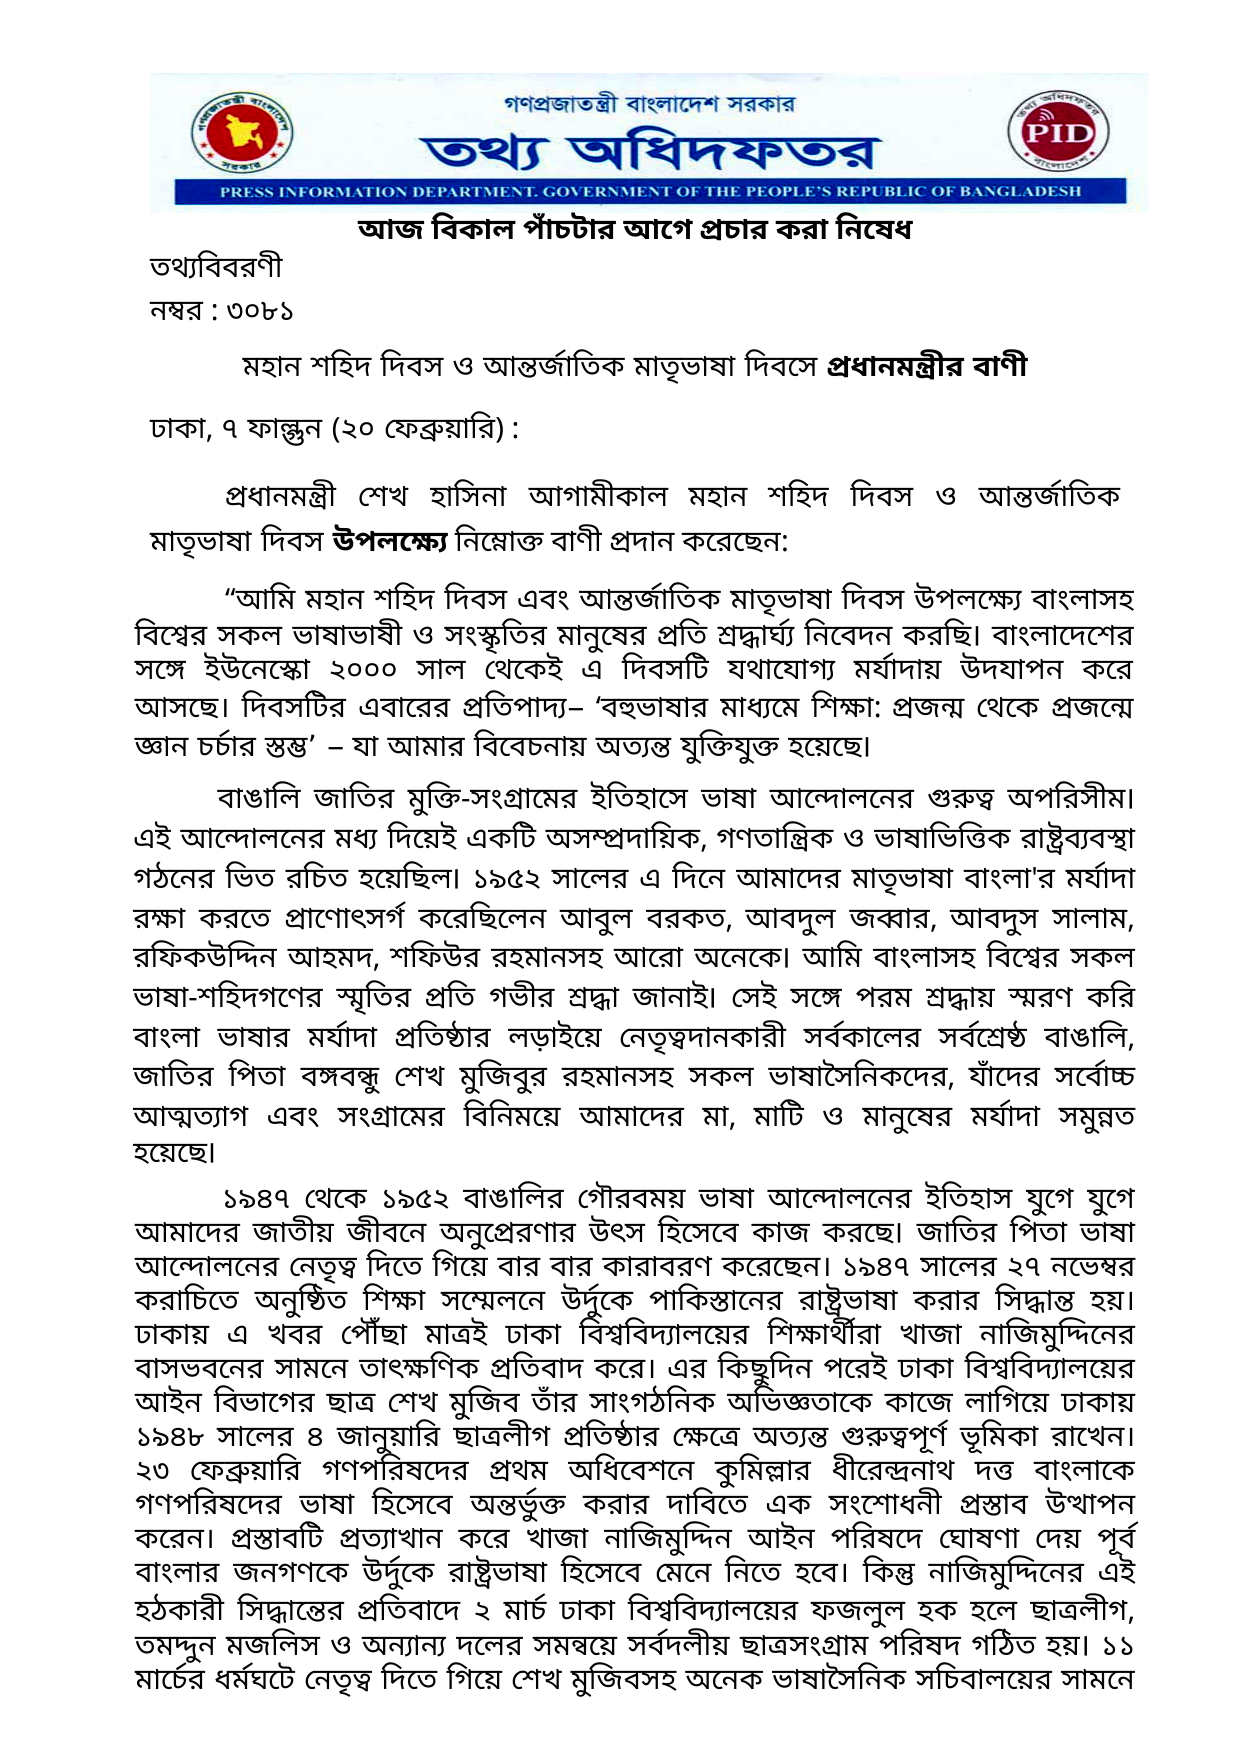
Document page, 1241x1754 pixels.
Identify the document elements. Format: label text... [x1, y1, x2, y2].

text ঢাকা, ৭ ফাল্গুন (২০ ফেব্রুয়ারি) : [150, 408, 1120, 451]
text প্রধানমন্ত্রী শেখ হাসিনা আগামীকাল মহান শহিদ দিবস ও আন্তর্জাতিক মাতৃভাষা দিবস উপলক্ষ্যে নিম্নোক্ত বাণী প্রদান করেছেন: [150, 479, 1120, 563]
text তথ্যবিবরণী নম্বর : ৩০৮১ [150, 251, 1120, 333]
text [135, 1181, 1135, 1697]
text “আমি মহান শহিদ দিবস এবং আন্তর্জাতিক মাতৃভাষা দিবস উপলক্ষ্যে বাংলাসহ বিশ্বের সকল ভাষাভাষী ও সংস্কৃতির মানুষের প্রতি শ্রদ্ধার্ঘ্য নিবেদন করছি। বাংলাদেশের সঙ্গে ইউনেস্কো ২০০০ সাল থেকেই এ দিবসটি যথাযোগ্য মর্যাদায় উদযাপন করে আসছে। দিবসটির এবারের প্রতিপাদ্য- ‘বহুভাষার মাধ্যমে শিক্ষা: প্রজন্ম থেকে প্রজন্মে জ্ঞান চর্চার স্তম্ভ’ - যা আমার বিবেচনায় অত্যন্ত যুক্তিযুক্ত হয়েছে। [134, 578, 1134, 765]
text মহান শহিদ দিবস ও আন্তর্জাতিক মাতৃভাষা দিবসে প্রধানমন্ত্রীর বাণী [150, 350, 1120, 389]
text বাঙালি জাতির মুক্তি-সংগ্রামের ইতিহাসে ভাষা আন্দোলনের গুরুত্ব অপরিসীম। এই আন্দোলনের মধ্য দিয়েই একটি অসম্প্রদায়িক, গণতান্ত্রিক ও ভাষাভিত্তিক রাষ্ট্রব্যবস্থা গঠনের ভিত রচিত হয়েছিল। ১৯৫২ সালের এ দিনে আমাদের মাতৃভাষা বাংলা'র মর্যাদা রক্ষা করতে প্রাণোৎসর্গ করেছিলেন আবুল বরকত, আবদুল জব্বার, আবদুস সালাম, রফিকউদ্দিন আহমদ, শফিউর রহমানসহ আরো অনেকে। আমি বাংলাসহ বিশ্বের সকল ভাষা-শহিদগণের স্মৃতির প্রতি গভীর শ্রদ্ধা জানাই। সেই সঙ্গে পরম শ্রদ্ধায় স্মরণ করি বাংলা ভাষার মর্যাদা প্রতিষ্ঠার লড়াইয়ে নেতৃত্বদানকারী সর্বকালের সর্বশ্রেষ্ঠ বাঙালি, জাতির পিতা বঙ্গবন্ধু শেখ মুজিবুর রহমানসহ সকল ভাষাসৈনিকদের, যাঁদের সর্বোচ্চ আত্মত্যাগ এবং সংগ্রামের বিনিময়ে আমাদের মা, মাটি ও মানুষের মর্যাদা সমুন্নত হয়েছে। [133, 778, 1135, 1169]
text আজ বিকাল পাঁচটার আগে প্রচার করা নিষেধ [150, 213, 1120, 251]
